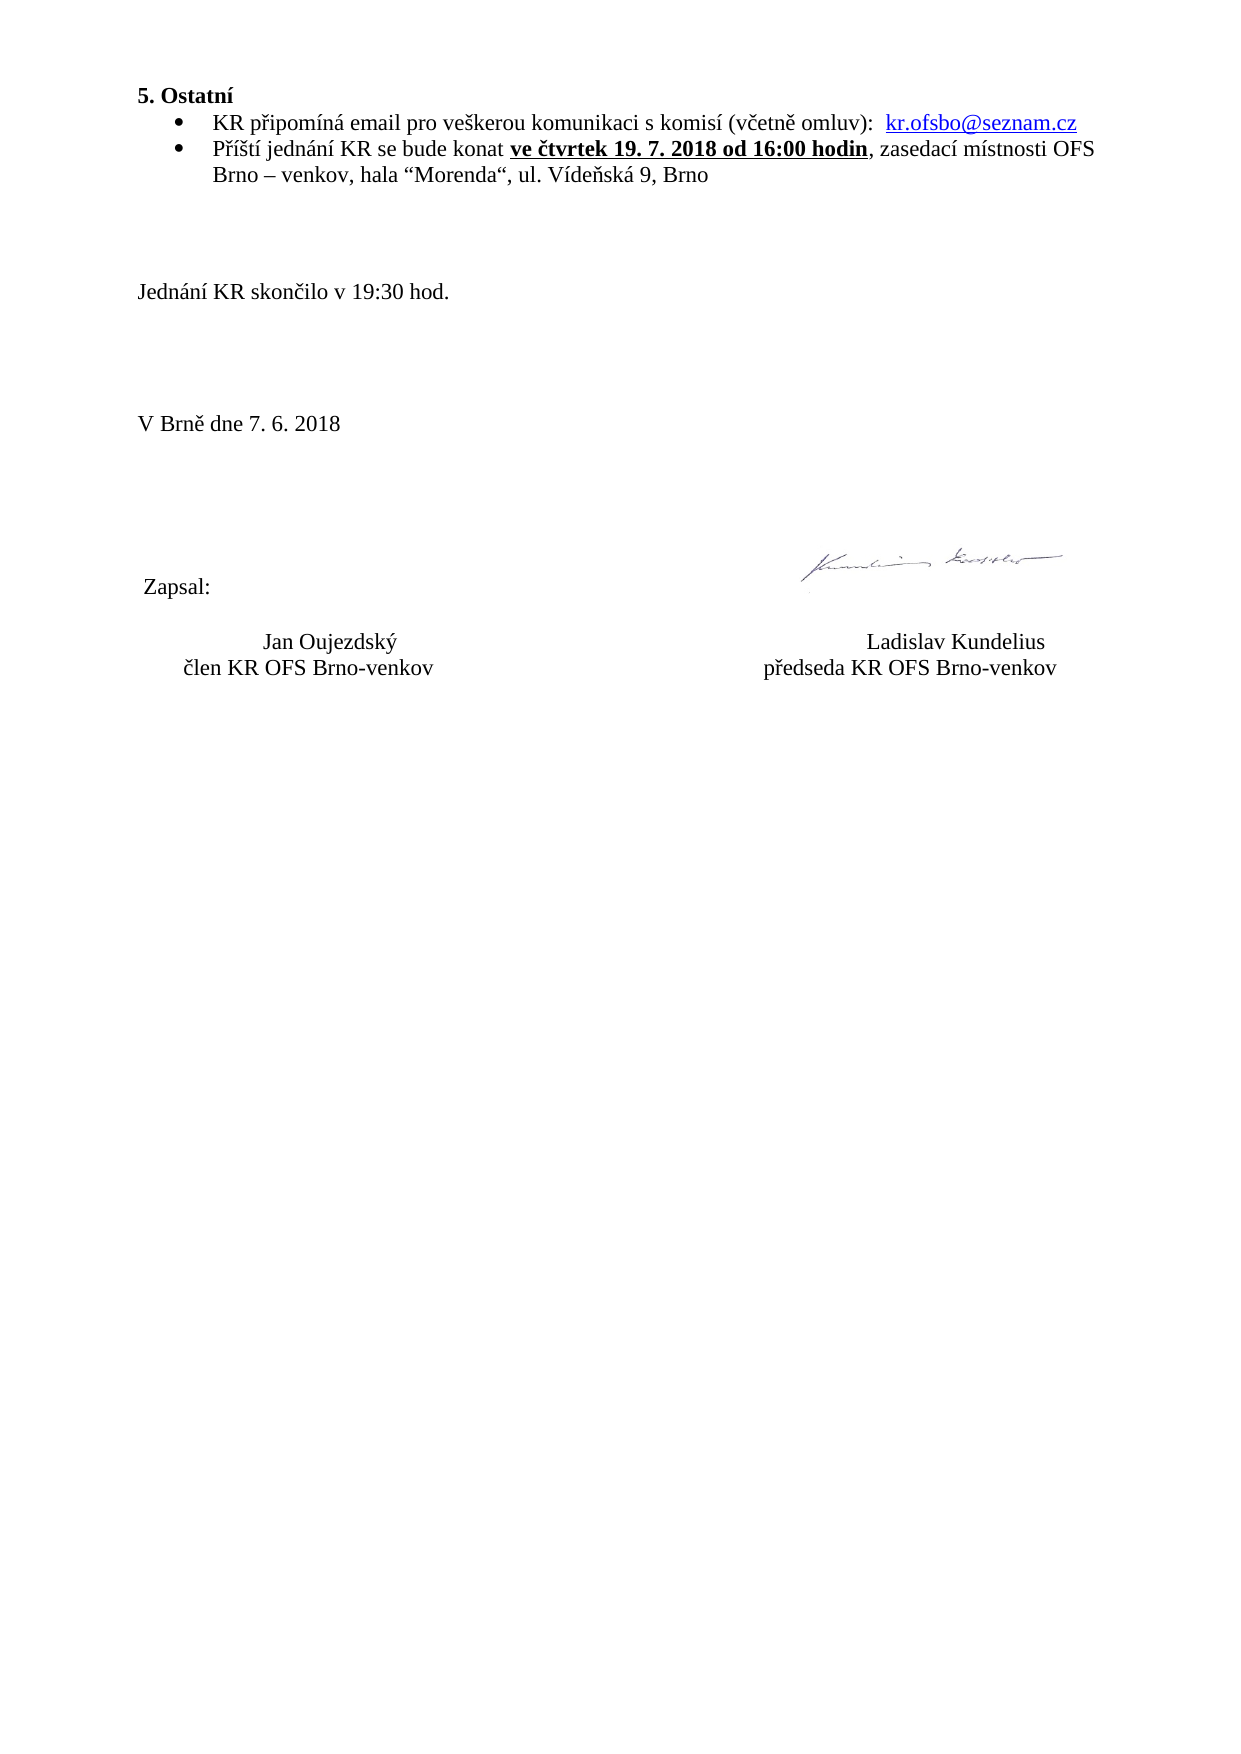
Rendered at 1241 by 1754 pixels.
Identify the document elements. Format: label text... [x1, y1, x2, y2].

list KR připomíná email pro veškerou komunikaci s komisí (včetně omluv): kr.ofsbo@seznam.cz [175, 109, 1125, 135]
text Jan Oujezdský Ladislav Kundelius [137, 628, 1125, 654]
text Jednání KR skončilo v 19:30 hod. [137, 278, 1125, 304]
list Příští jednání KR se bude konat ve čtvrtek 19. 7. 2018 od 16:00 hodin, zasedací místnosti OFS Brno – venkov, hala “Morenda“, ul. Vídeňská 9, Brno [175, 135, 1095, 188]
text člen KR OFS Brno-venkov předseda KR OFS Brno-venkov [137, 654, 1125, 681]
picture [766, 544, 1103, 594]
text V Brně dne 7. 6. 2018 [137, 410, 1125, 436]
text 5. Ostatní [137, 82, 1125, 109]
